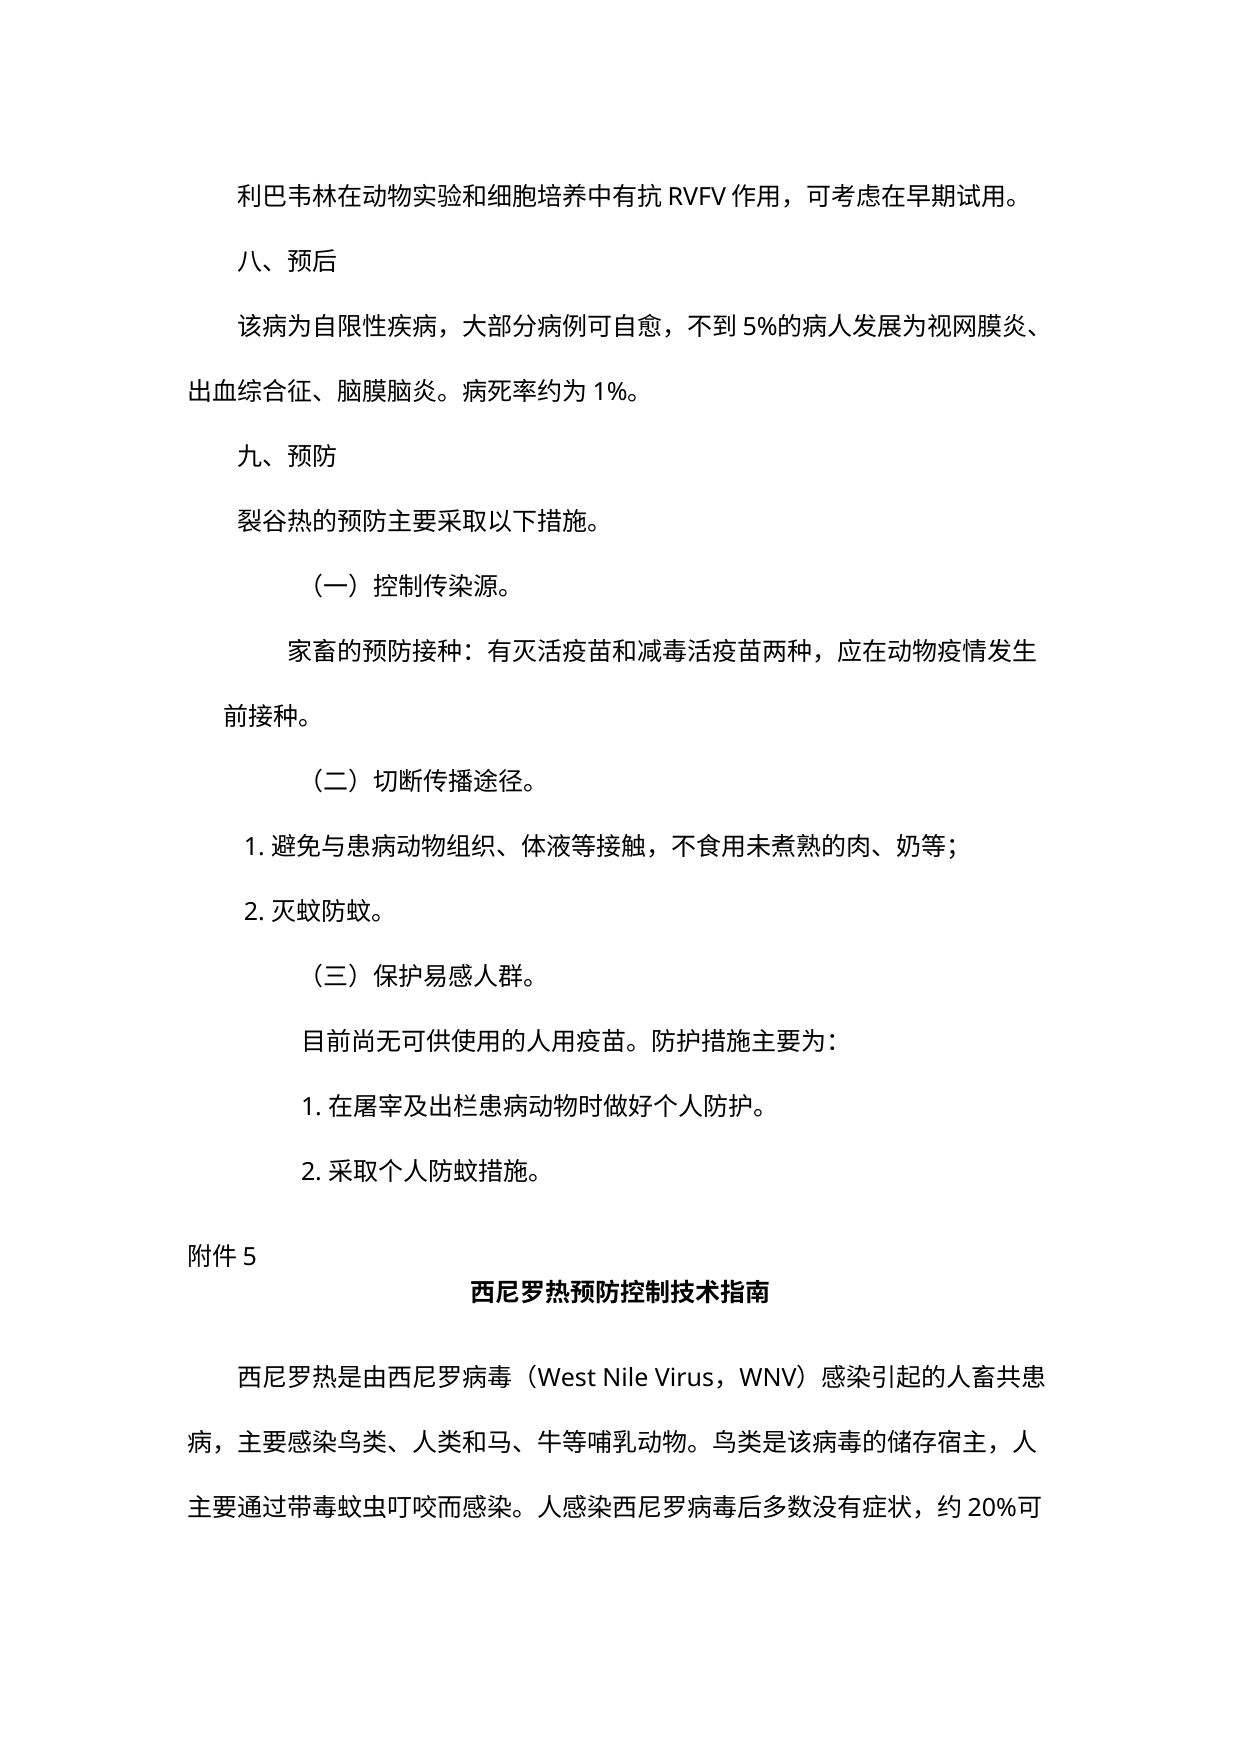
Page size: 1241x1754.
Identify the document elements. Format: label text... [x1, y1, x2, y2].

text 裂谷热的预防主要采取以下措施。 [187, 487, 1053, 552]
text 2. 灭蚊防蚊。 [187, 877, 996, 942]
text 八、预后 [187, 227, 1053, 292]
text 西尼罗热预防控制技术指南 [187, 1272, 1053, 1308]
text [187, 1343, 1053, 1538]
text 2. 采取个人防蚊措施。 [301, 1137, 1053, 1202]
text 附件5 [187, 1236, 1053, 1272]
text 利巴韦林在动物实验和细胞培养中有抗RVFV作用，可考虑在早期试用。 [187, 162, 1053, 227]
text 该病为自限性疾病，大部分病例可自愈，不到5%的病人发展为视网膜炎、出血综合征、脑膜脑炎。病死率约为1%。 [187, 292, 1053, 422]
text 1. 避免与患病动物组织、体液等接触，不食用未煮熟的肉、奶等； [187, 812, 996, 877]
text 九、预防 [187, 422, 1053, 487]
text （一）控制传染源。 [298, 552, 1053, 617]
text 家畜的预防接种：有灭活疫苗和减毒活疫苗两种，应在动物疫情发生前接种。 [223, 617, 1053, 747]
text 目前尚无可供使用的人用疫苗。防护措施主要为： [301, 1007, 1053, 1072]
text （二）切断传播途径。 [298, 747, 1053, 812]
text （三）保护易感人群。 [298, 942, 1053, 1007]
text 1. 在屠宰及出栏患病动物时做好个人防护。 [301, 1072, 1053, 1137]
